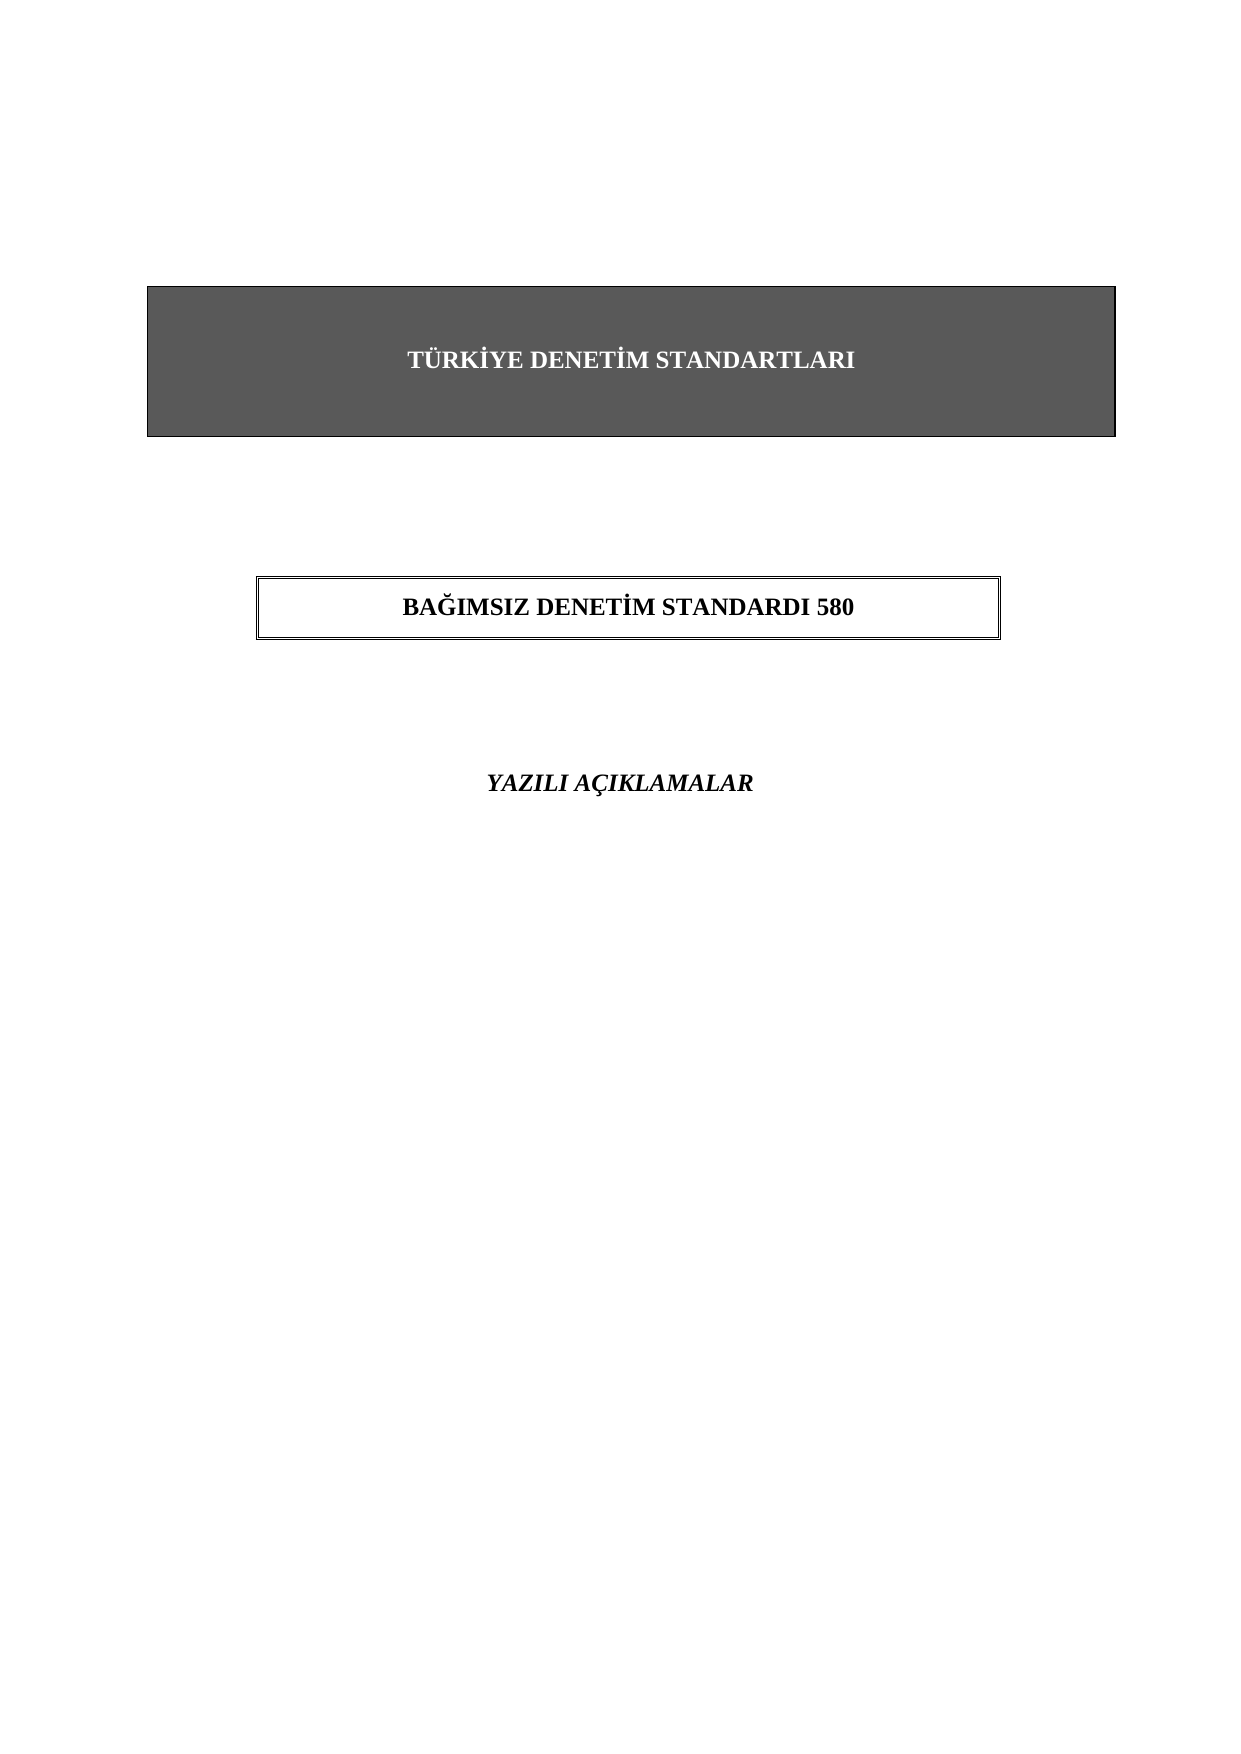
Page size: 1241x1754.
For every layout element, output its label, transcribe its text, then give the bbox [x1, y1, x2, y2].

table_header TÜRKİYE DENETİM STANDARTLARI [148, 287, 1114, 436]
text YAZILI AÇIKLAMALAR [148, 768, 1092, 797]
table_header BAĞIMSIZ DENETİM STANDARDI 580 [259, 579, 998, 637]
